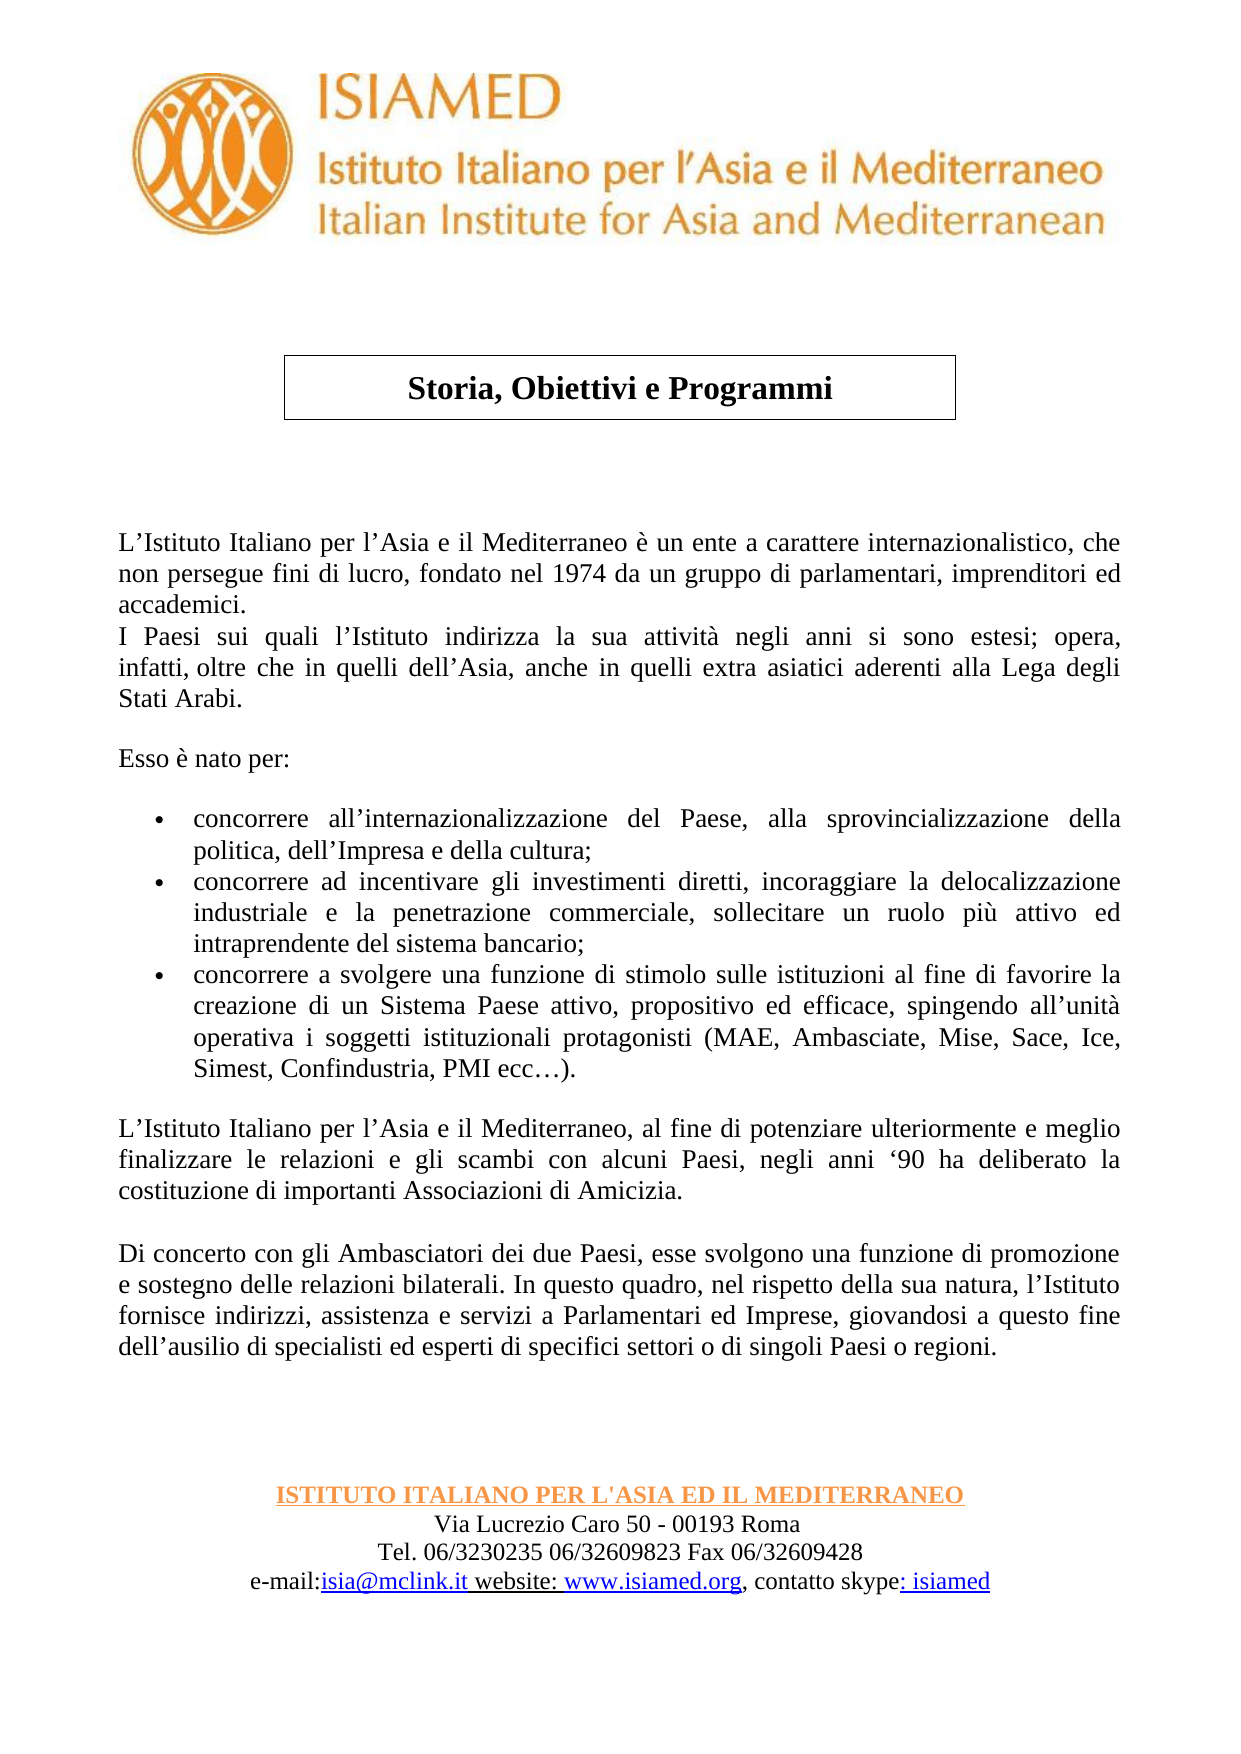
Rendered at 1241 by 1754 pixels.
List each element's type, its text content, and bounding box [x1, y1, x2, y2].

text L’Istituto Italiano per l’Asia e il Mediterraneo, al fine di potenziare ulteriormente e meglio finalizzare le relazioni e gli scambi con alcuni Paesi, negli anni ‘90 ha deliberato la costituzione di importanti Associazioni di Amicizia. [118, 1112, 1122, 1206]
text I Paesi sui quali l’Istituto indirizza la sua attività negli anni si sono estesi; opera, infatti, oltre che in quelli dell’Asia, anche in quelli extra asiatici aderenti alla Lega degli Stati Arabi. [118, 620, 1122, 713]
picture [118, 73, 1123, 246]
text L’Istituto Italiano per l’Asia e il Mediterraneo è un ente a carattere internazionalistico, che non persegue fini di lucro, fondato nel 1974 da un gruppo di parlamentari, imprenditori ed accademici. [118, 526, 1122, 620]
text Di concerto con gli Ambasciatori dei due Paesi, esse svolgono una funzione di promozione e sostegno delle relazioni bilaterali. In questo quadro, nel rispetto della sua natura, l’Istituto fornisce indirizzi, assistenza e servizi a Parlamentari ed Imprese, giovandosi a questo fine dell’ausilio di specialisti ed esperti di specifici settori o di singoli Paesi o regioni. [118, 1237, 1122, 1361]
text Esso è nato per: [118, 742, 1122, 773]
list concorrere a svolgere una funzione di stimolo sulle istituzioni al fine di favorire la creazione di un Sistema Paese attivo, propositivo ed efficace, spingendo all’unità operativa i soggetti istituzionali protagonisti (MAE, Ambasciate, Mise, Sace, Ice, Simest, Confindustria, PMI ecc…). [156, 958, 1122, 1083]
list concorrere all’internazionalizzazione del Paese, alla sprovincializzazione della politica, dell’Impresa e della cultura; [156, 803, 1122, 865]
list concorrere ad incentivare gli investimenti diretti, incoraggiare la delocalizzazione industriale e la penetrazione commerciale, sollecitare un ruolo più attivo ed intraprendente del sistema bancario; [156, 865, 1122, 958]
table_header Storia, Obiettivi e Programmi [285, 356, 955, 419]
